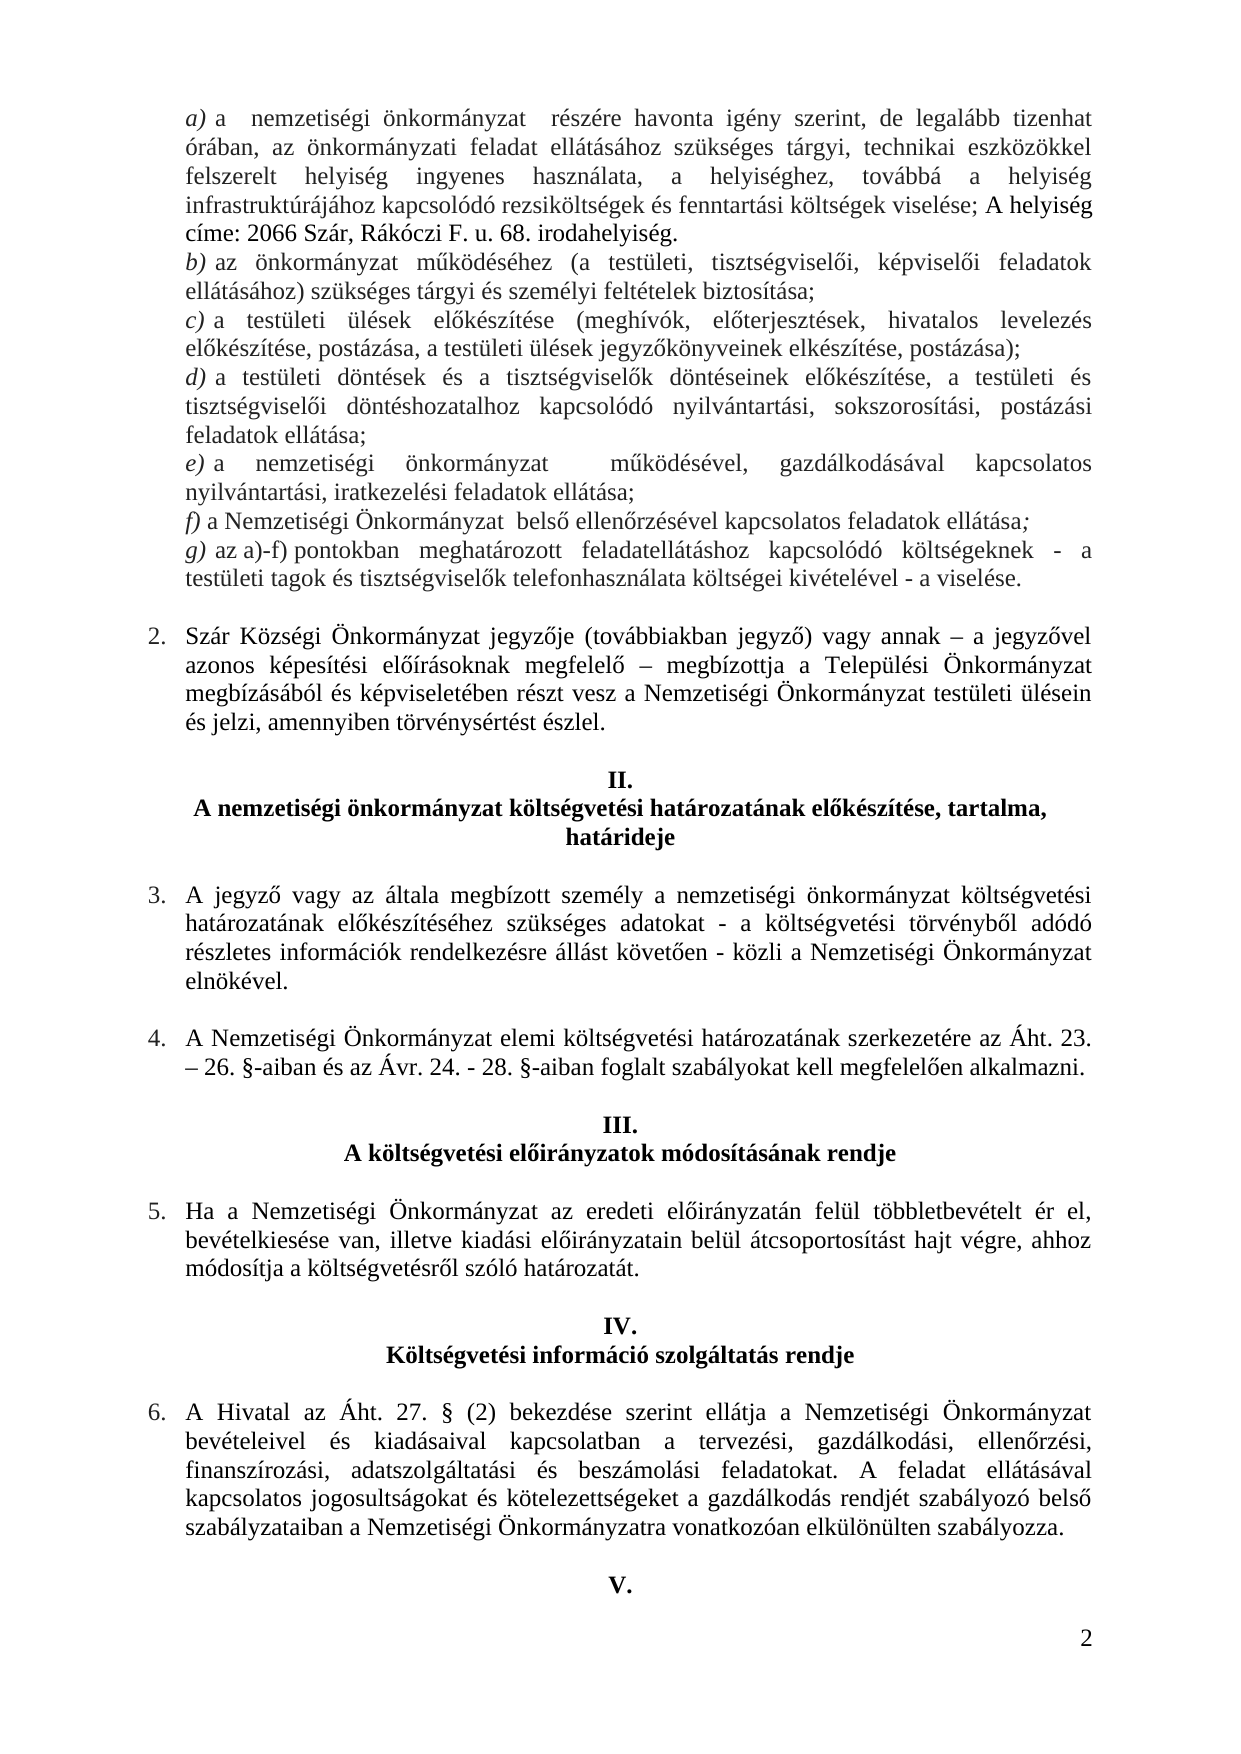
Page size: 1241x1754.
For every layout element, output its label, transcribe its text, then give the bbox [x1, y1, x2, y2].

text e) a nemzetiségi önkormányzat működésével, gazdálkodásával kapcsolatos nyilvántartási, iratkezelési feladatok ellátása; [185, 448, 1092, 506]
list A Nemzetiségi Önkormányzat elemi költségvetési határozatának szerkezetére az Áht. 23. – 26. §-aiban és az Ávr. 24. - 28. §-aiban foglalt szabályokat kell megfelelően alkalmazni. [148, 1023, 1092, 1081]
list A Hivatal az Áht. 27. § (2) bekezdése szerint ellátja a Nemzetiségi Önkormányzat bevételeivel és kiadásaival kapcsolatban a tervezési, gazdálkodási, ellenőrzési, finanszírozási, adatszolgáltatási és beszámolási feladatokat. A feladat ellátásával kapcsolatos jogosultságokat és kötelezettségeket a gazdálkodás rendjét szabályozó belső szabályzataiban a Nemzetiségi Önkormányzatra vonatkozóan elkülönülten szabályozza. [148, 1397, 1092, 1541]
list Szár Községi Önkormányzat jegyzője (továbbiakban jegyző) vagy annak – a jegyzővel azonos képesítési előírásoknak megfelelő – megbízottja a Települési Önkormányzat megbízásából és képviseletében részt vesz a Nemzetiségi Önkormányzat testületi ülésein és jelzi, amennyiben törvénysértést észlel. [148, 621, 1092, 736]
text V. [148, 1570, 1092, 1598]
text a) a nemzetiségi önkormányzat részére havonta igény szerint, de legalább tizenhat órában, az önkormányzati feladat ellátásához szükséges tárgyi, technikai eszközökkel felszerelt helyiség ingyenes használata, a helyiséghez, továbbá a helyiség infrastruktúrájához kapcsolódó rezsiköltségek és fenntartási költségek viselése; A helyiség címe: 2066 Szár, Rákóczi F. u. 68. irodahelyiség. [185, 103, 1092, 247]
text III. [148, 1110, 1092, 1138]
text f) a Nemzetiségi Önkormányzat belső ellenőrzésével kapcsolatos feladatok ellátása; [148, 506, 1092, 535]
text IV. [148, 1311, 1092, 1340]
text A költségvetési előirányzatok módosításának rendje [148, 1138, 1092, 1167]
text c) a testületi ülések előkészítése (meghívók, előterjesztések, hivatalos levelezés előkészítése, postázása, a testületi ülések jegyzőkönyveinek elkészítése, postázása); [185, 305, 1092, 362]
text A nemzetiségi önkormányzat költségvetési határozatának előkészítése, tartalma, határideje [148, 793, 1092, 851]
text Költségvetési információ szolgáltatás rendje [148, 1340, 1092, 1368]
text II. [148, 765, 1092, 793]
list A jegyző vagy az általa megbízott személy a nemzetiségi önkormányzat költségvetési határozatának előkészítéséhez szükséges adatokat - a költségvetési törvényből adódó részletes információk rendelkezésre állást követően - közli a Nemzetiségi Önkormányzat elnökével. [148, 880, 1092, 995]
text b) az önkormányzat működéséhez (a testületi, tisztségviselői, képviselői feladatok ellátásához) szükséges tárgyi és személyi feltételek biztosítása; [185, 247, 1092, 305]
list Ha a Nemzetiségi Önkormányzat az eredeti előirányzatán felül többletbevételt ér el, bevételkiesése van, illetve kiadási előirányzatain belül átcsoportosítást hajt végre, ahhoz módosítja a költségvetésről szóló határozatát. [148, 1196, 1092, 1282]
text g) az a)-f) pontokban meghatározott feladatellátáshoz kapcsolódó költségeknek - a testületi tagok és tisztségviselők telefonhasználata költségei kivételével - a viselése. [185, 535, 1092, 592]
text d) a testületi döntések és a tisztségviselők döntéseinek előkészítése, a testületi és tisztségviselői döntéshozatalhoz kapcsolódó nyilvántartási, sokszorosítási, postázási feladatok ellátása; [185, 362, 1092, 448]
